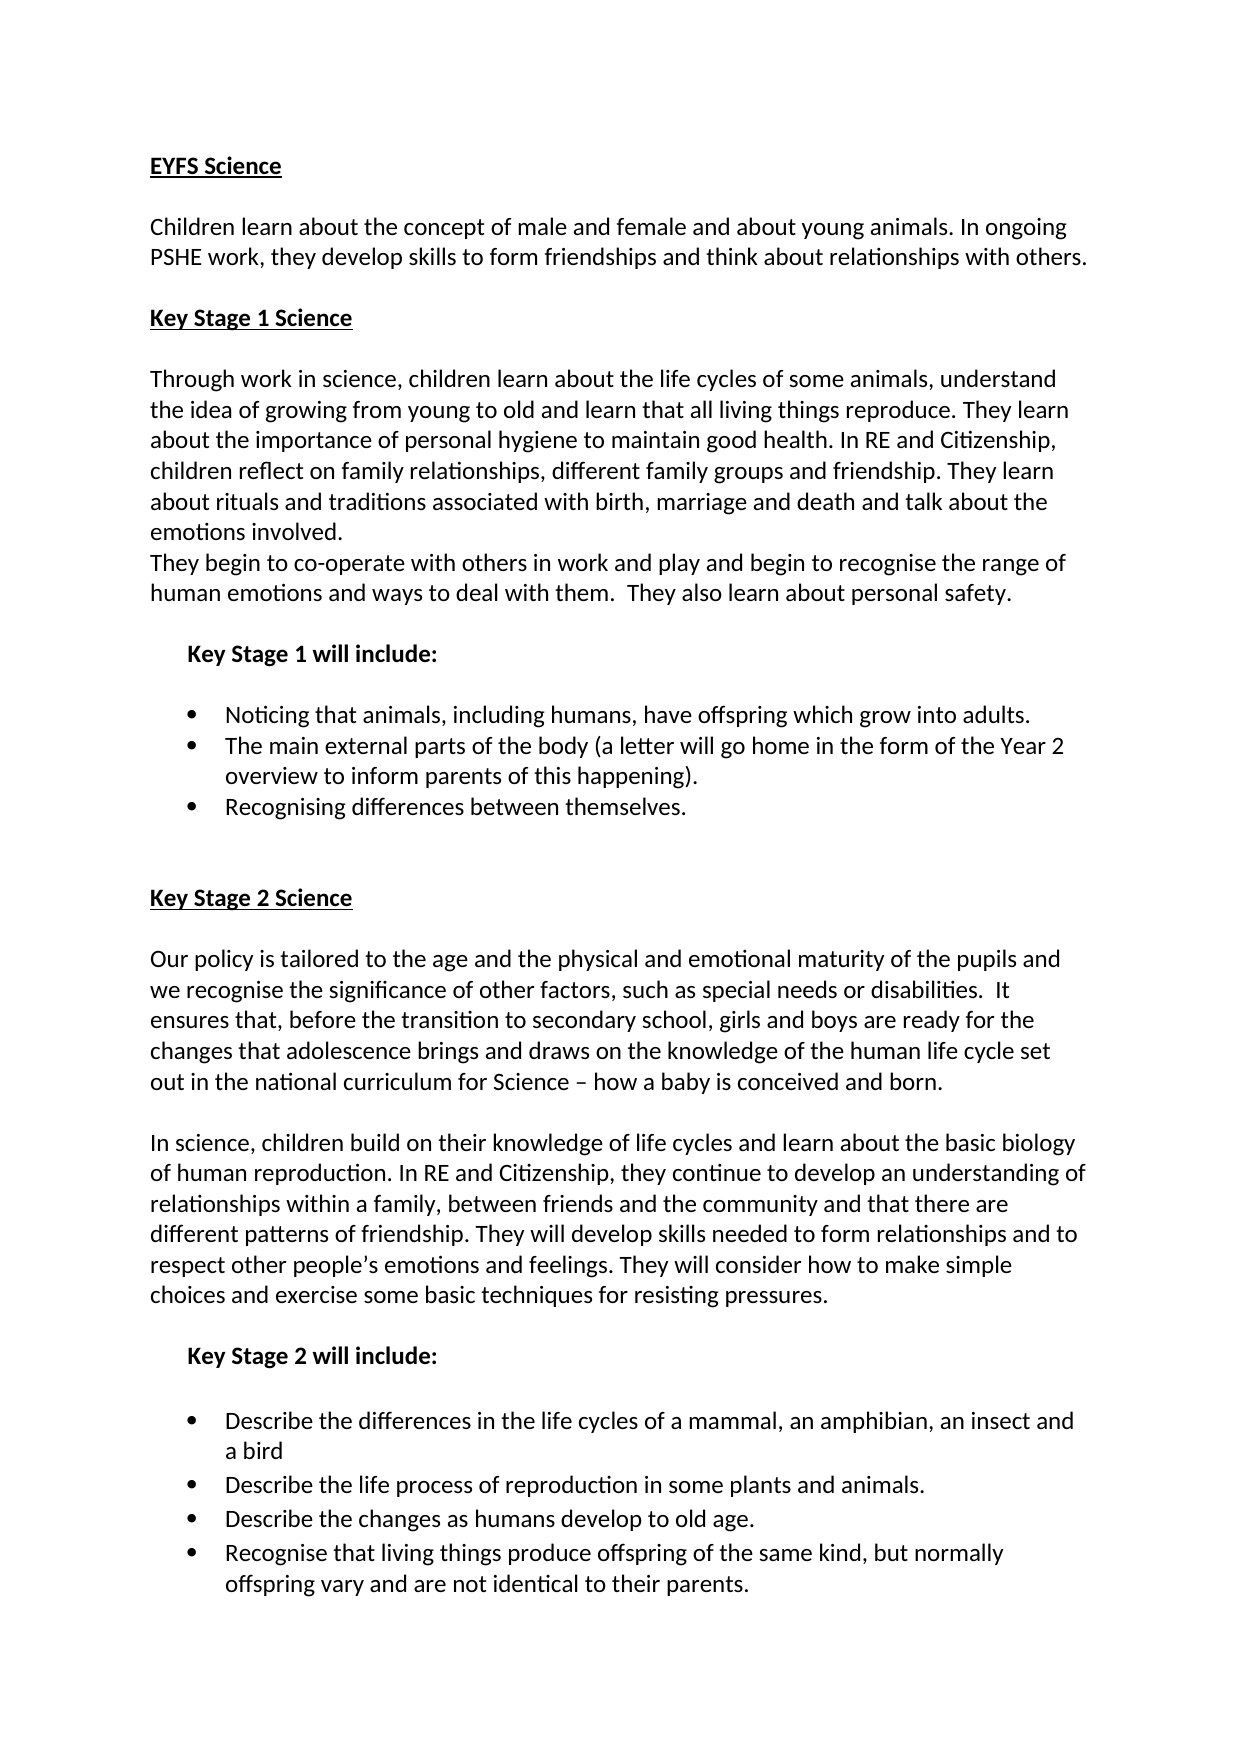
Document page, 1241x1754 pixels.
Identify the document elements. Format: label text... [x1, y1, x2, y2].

list Noticing that animals, including humans, have offspring which grow into adults. [187, 699, 1090, 730]
list Recognising differences between themselves. [187, 791, 1090, 821]
text Our policy is tailored to the age and the physical and emotional maturity of the pupils and we recognise the significance of other factors, such as special needs or disabilities. It ensures that, before the transition to secondary school, girls and boys are ready for the changes that adolescence brings and draws on the knowledge of the human life cycle set out in the national curriculum for Science – how a baby is conceived and born. [150, 943, 1090, 1096]
list Describe the differences in the life cycles of a mammal, an amphibian, an insect and a bird [187, 1405, 1090, 1466]
list Describe the changes as humans develop to old age. [187, 1503, 1090, 1534]
text Key Stage 1 Science [150, 303, 1090, 333]
list Describe the life process of reproduction in some plants and animals. [187, 1469, 1090, 1500]
list The main external parts of the body (a letter will go home in the form of the Year 2 overview to inform parents of this happening). [187, 730, 1090, 791]
text They begin to co-operate with others in work and play and begin to recognise the range of human emotions and ways to deal with them. They also learn about personal safety. [150, 547, 1090, 608]
text Children learn about the concept of male and female and about young animals. In ongoing PSHE work, they develop skills to form friendships and think about relationships with others. [150, 211, 1090, 272]
list Recognise that living things produce offspring of the same kind, but normally offspring vary and are not identical to their parents. [187, 1538, 1090, 1599]
text Key Stage 2 will include: [150, 1340, 1090, 1371]
text Through work in science, children learn about the life cycles of some animals, understand the idea of growing from young to old and learn that all living things reproduce. They learn about the importance of personal hygiene to maintain good health. In RE and Citizenship, children reflect on family relationships, different family groups and friendship. They learn about rituals and traditions associated with birth, marriage and death and talk about the emotions involved. [150, 364, 1090, 547]
text Key Stage 1 will include: [150, 638, 1090, 669]
text In science, children build on their knowledge of life cycles and learn about the basic biology of human reproduction. In RE and Citizenship, they continue to develop an understanding of relationships within a family, between friends and the community and that there are different patterns of friendship. They will develop skills needed to form relationships and to respect other people’s emotions and feelings. They will consider how to make simple choices and exercise some basic techniques for resisting pressures. [150, 1127, 1090, 1310]
text EYFS Science [150, 150, 1090, 181]
text Key Stage 2 Science [150, 882, 1090, 913]
